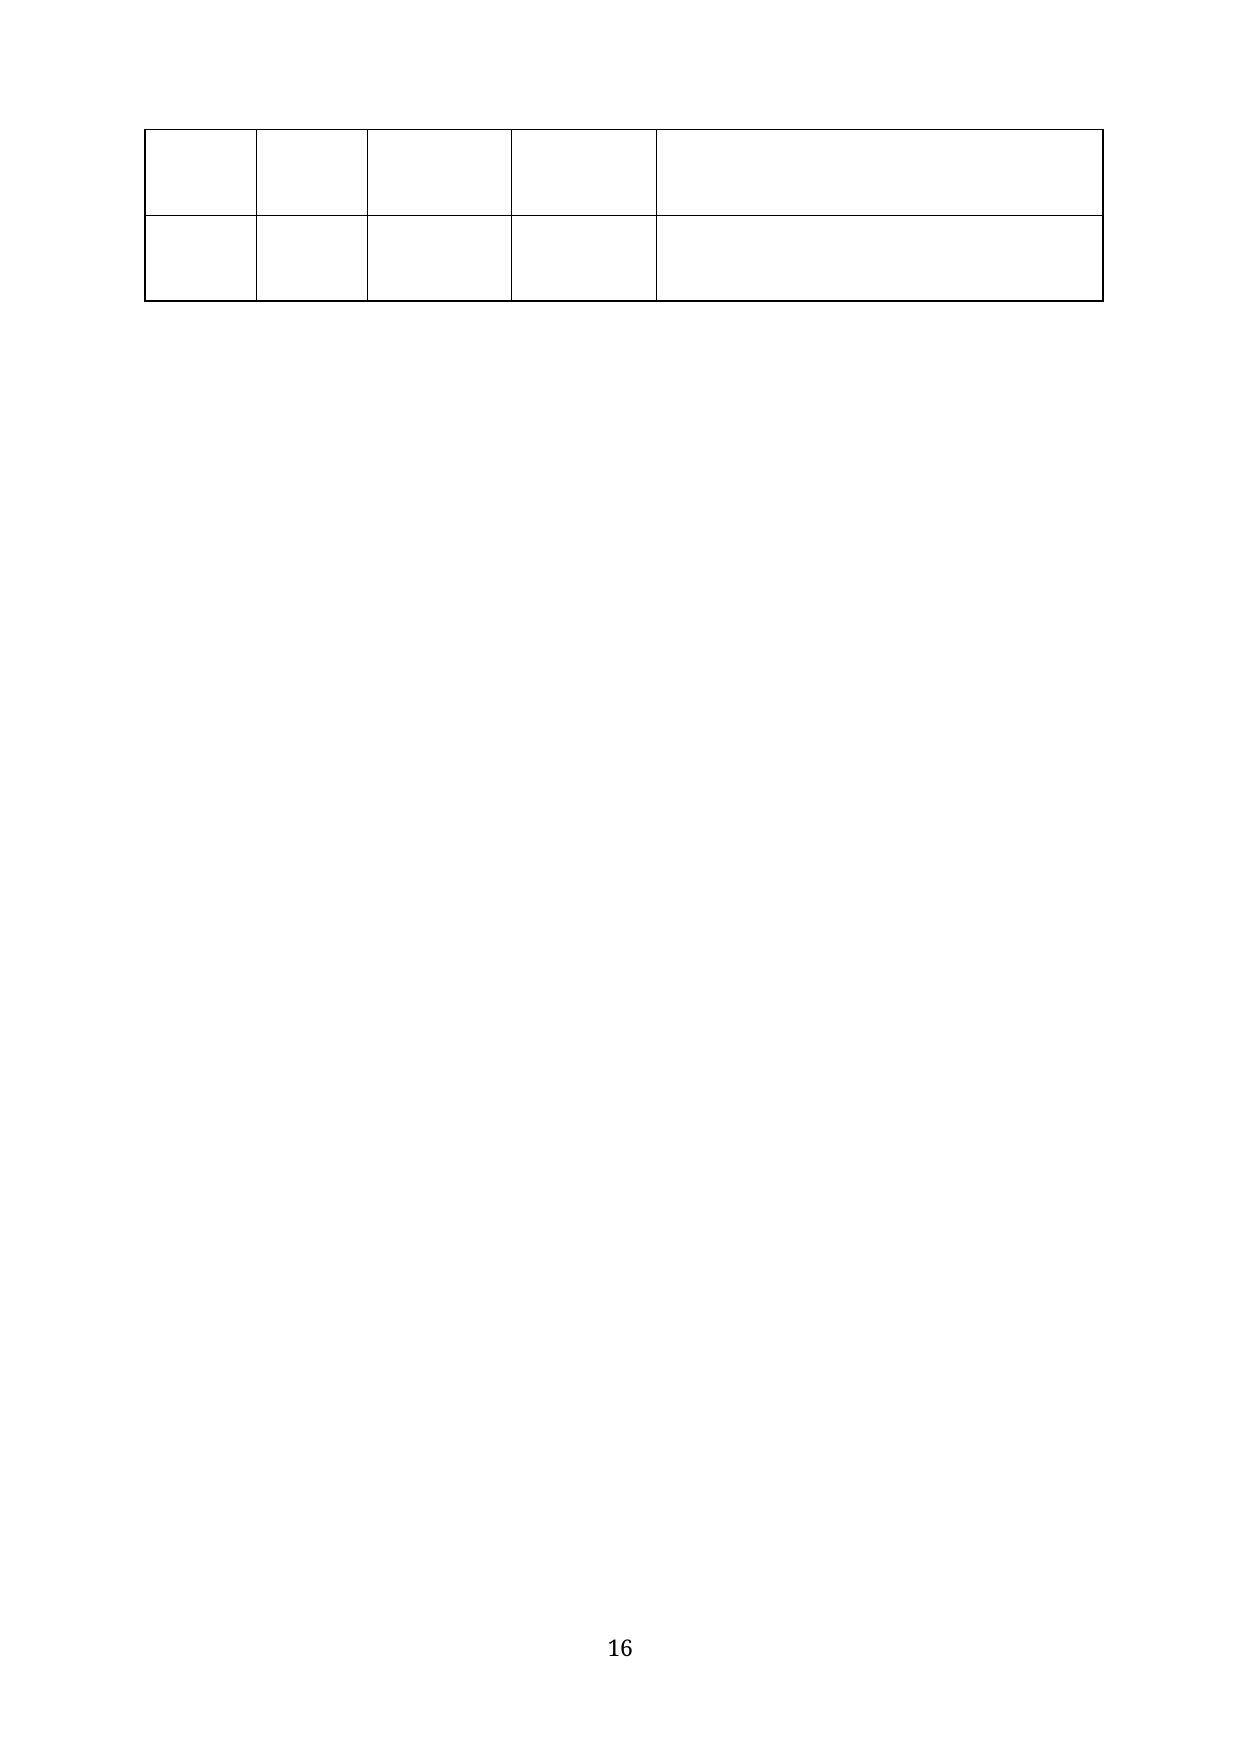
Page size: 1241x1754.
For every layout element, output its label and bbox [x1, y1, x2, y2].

table_cell [657, 216, 1102, 300]
table_cell [368, 130, 511, 215]
table_cell [257, 130, 367, 215]
table_cell [368, 216, 511, 300]
table_cell [512, 130, 656, 215]
table_cell [146, 216, 256, 300]
table_cell [512, 216, 656, 300]
table_cell [657, 130, 1102, 215]
table_cell [257, 216, 367, 300]
table_cell [146, 130, 256, 215]
